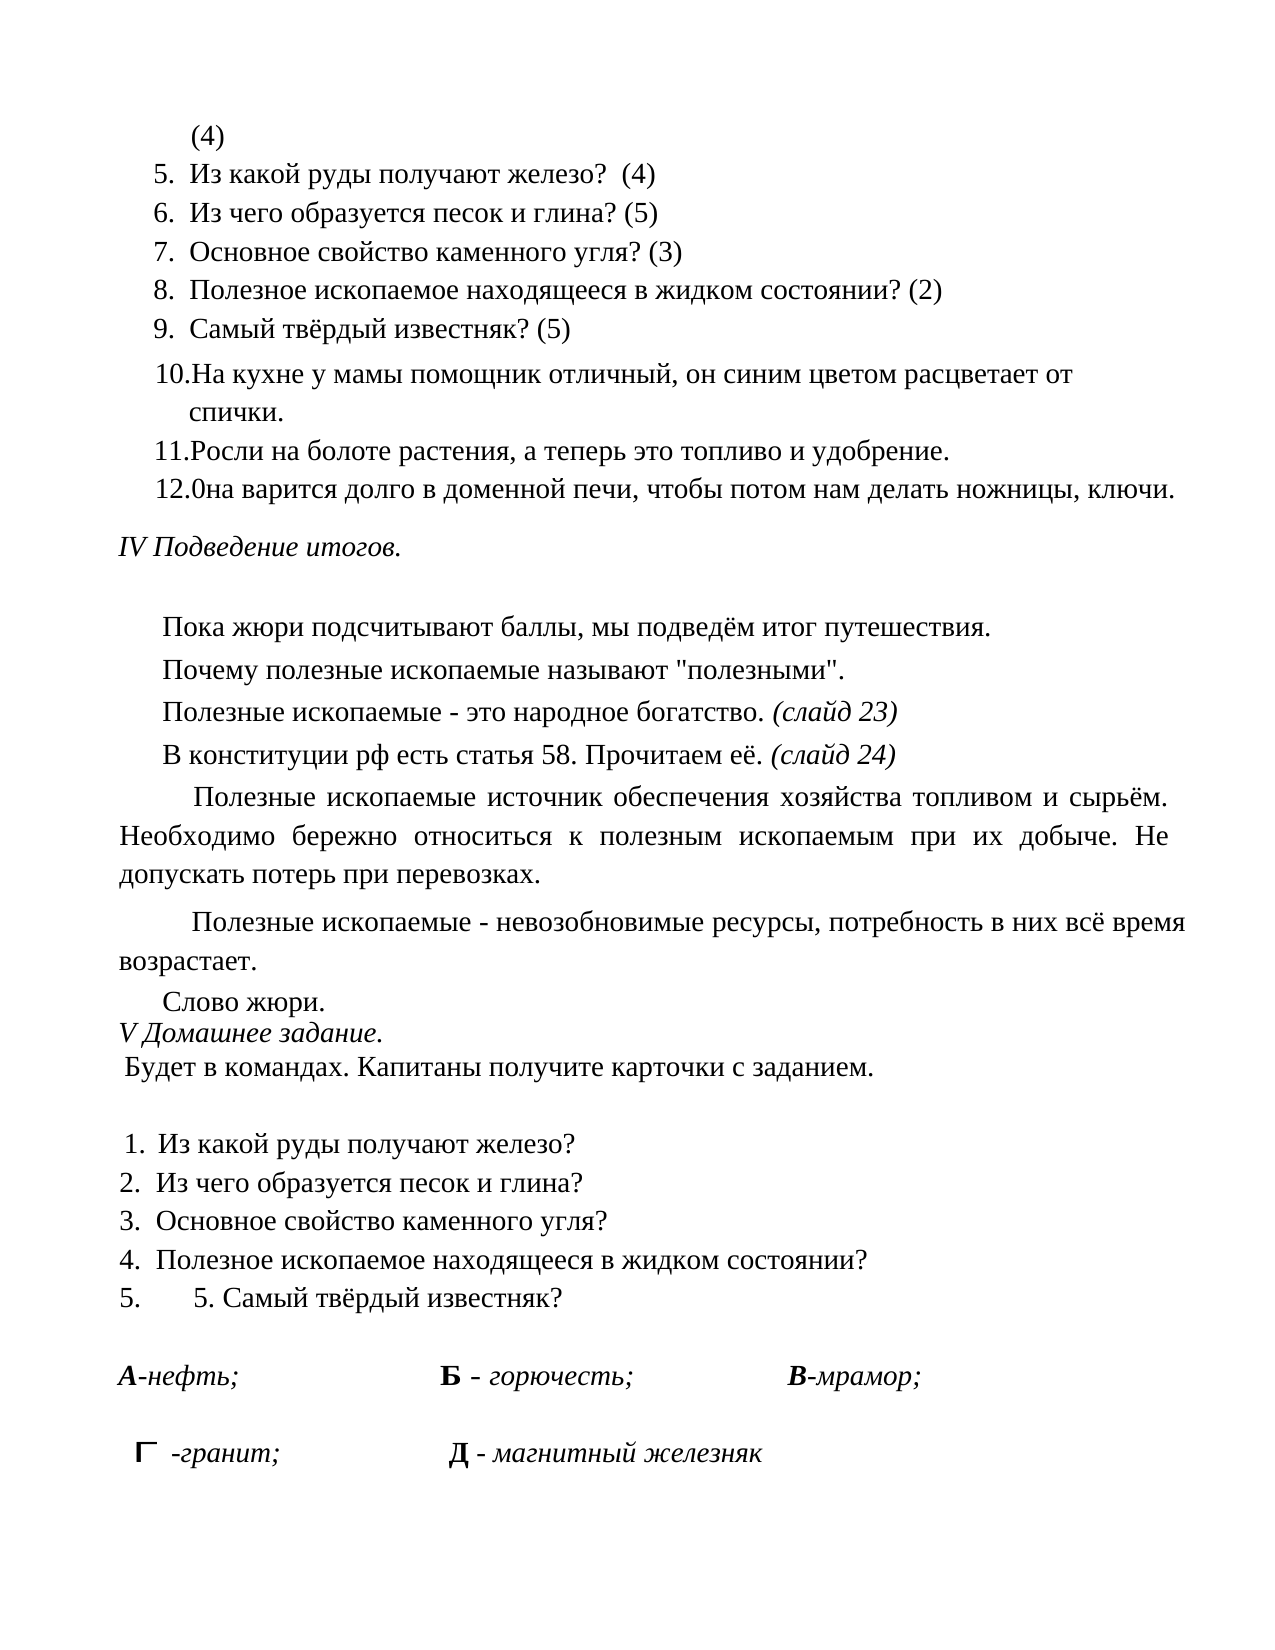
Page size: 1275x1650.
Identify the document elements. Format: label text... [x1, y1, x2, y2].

list Из какой руды получают железо? (4) [153, 157, 1186, 190]
list Основное свойство каменного угля? (3) [153, 234, 1186, 267]
list Самый твёрдый известняк? (5) [153, 311, 1186, 344]
text В конституции рф есть статья 58. Прочитаем её. (слайд 24) [162, 737, 1186, 770]
list Из чего образуется песок и глина? [119, 1165, 1186, 1198]
list Из чего образуется песок и глина? (5) [153, 195, 1186, 229]
text Г -гранит; Д - магнитный железняк [118, 1435, 1186, 1468]
list Основное свойство каменного угля? [119, 1203, 1186, 1237]
text Полезные ископаемые источник обеспечения хозяйства топливом и сырьём. Необходимо бережно относиться к полезным ископаемым при их добыче. Не допускать потерь при перевозках. [119, 779, 1169, 890]
list Полезное ископаемое находящееся в жидком состоянии? (2) [153, 272, 1186, 306]
text Слово жюри. [162, 985, 1186, 1017]
text Полезные ископаемые - невозобновимые ресурсы, потребность в них всё время возрастает. [118, 904, 1186, 976]
text 12.0на варится долго в доменной печи, чтобы потом нам делать ножницы, ключи. [118, 471, 1186, 505]
text А-нефть; Б - горючесть; В-мрамор; [118, 1358, 1185, 1391]
list 5. Самый твёрдый известняк? [119, 1281, 1186, 1314]
text Будет в командах. Капитаны получите карточки с заданием. [124, 1049, 1186, 1083]
text Пока жюри подсчитывают баллы, мы подведём итог путешествия. [162, 609, 1186, 643]
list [154, 118, 1156, 152]
text 10.На кухне у мамы помощник отличный, он синим цветом расцветает от спички. [118, 356, 1174, 428]
text Полезные ископаемые - это народное богатство. (слайд 23) [162, 694, 1186, 728]
text IV Подведение итогов. [118, 531, 1186, 563]
text V Домашнее задание. [118, 1017, 1186, 1049]
text Почему полезные ископаемые называют "полезными". [162, 652, 1186, 685]
text 11.Росли на болоте растения, а теперь это топливо и удобрение. [153, 433, 1186, 466]
list Полезное ископаемое находящееся в жидком состоянии? [119, 1242, 1186, 1276]
list Из какой руды получают железо? [124, 1126, 1186, 1160]
